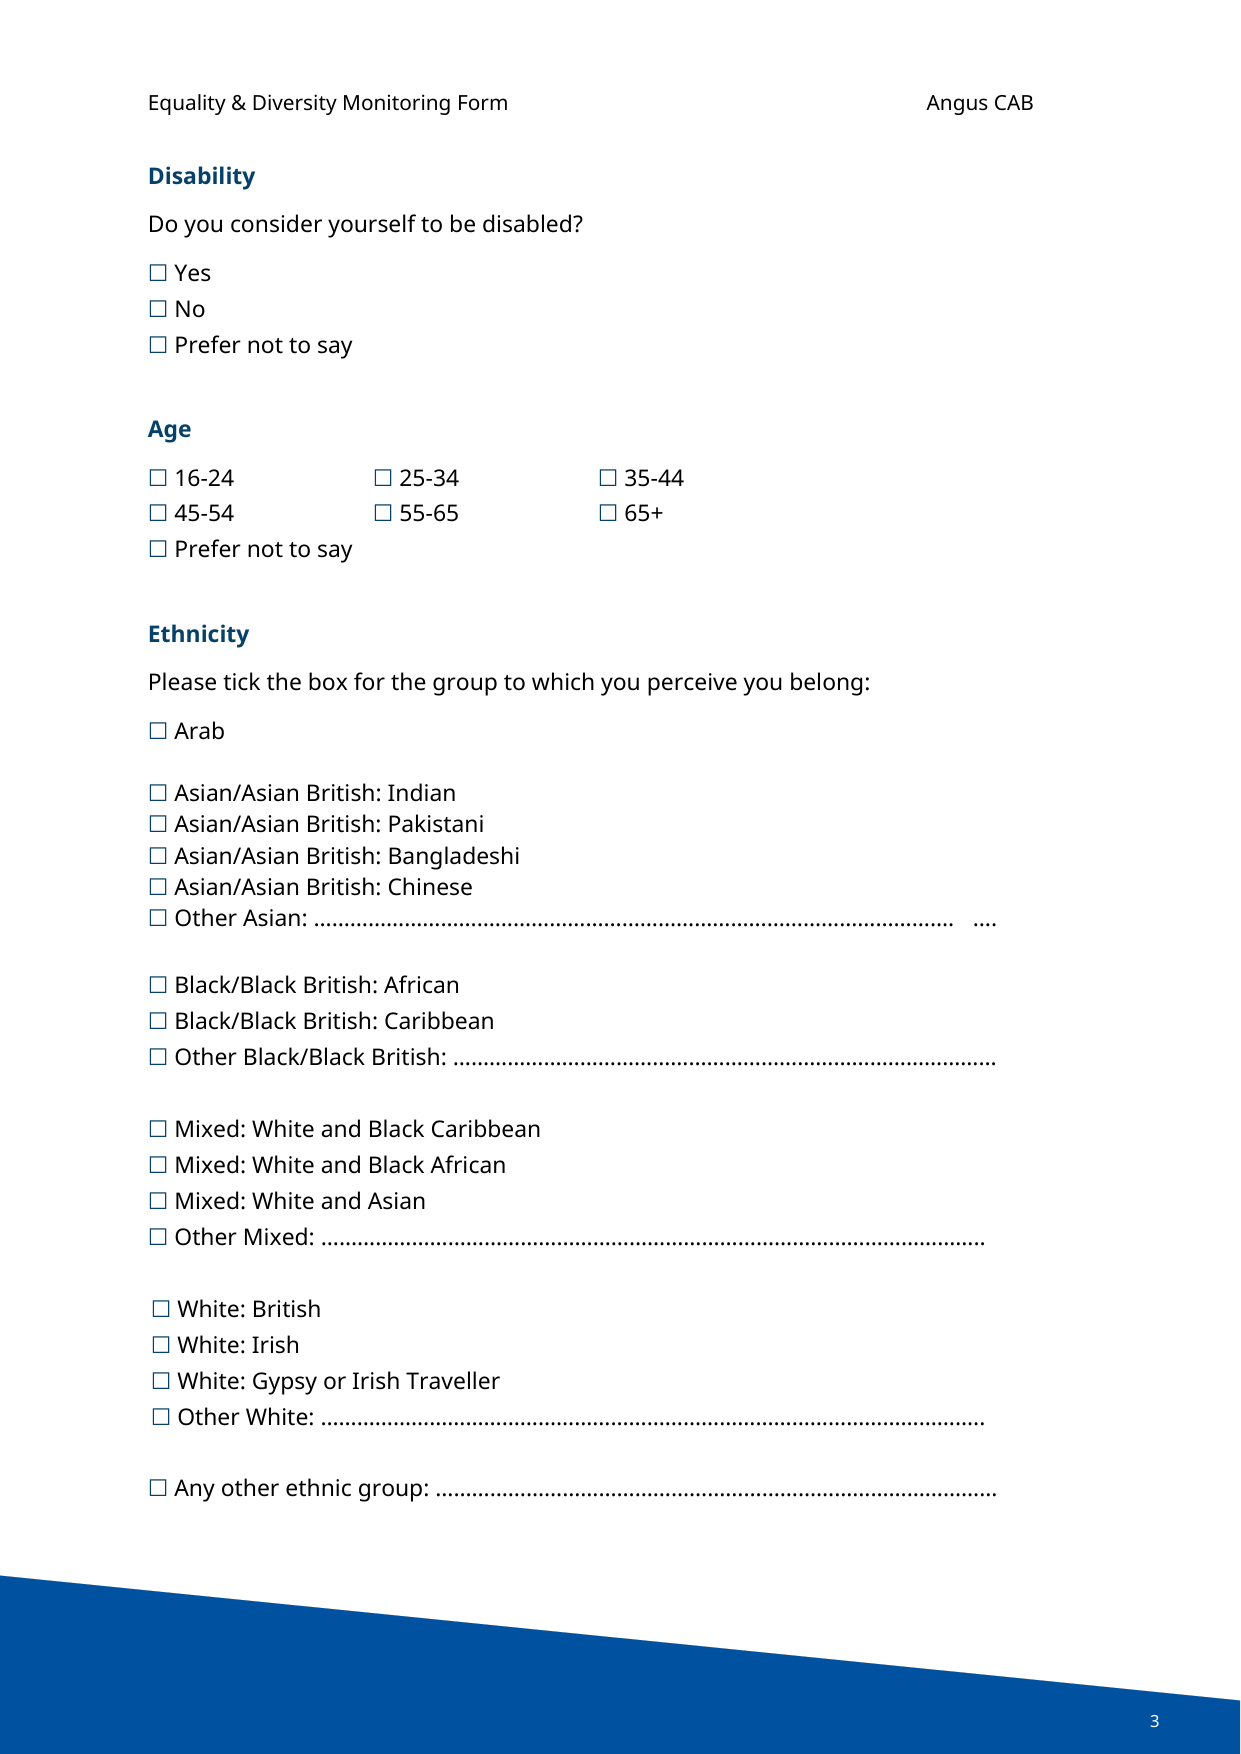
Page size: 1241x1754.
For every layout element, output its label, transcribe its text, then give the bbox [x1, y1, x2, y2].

text Other Asian: ……………………………………………………………………………………………. …. [148, 902, 1005, 933]
subtitle Age [148, 413, 1005, 444]
text Disability [148, 160, 1005, 191]
text Asian/Asian British: Indian [148, 777, 1005, 808]
text Other Black/Black British: ……………………………………………………………………………… [148, 1041, 1005, 1072]
text Arab [148, 714, 1005, 746]
text Black/Black British: Caribbean [148, 1005, 1005, 1036]
text Asian/Asian British: Bangladeshi [118, 839, 1005, 871]
text 45-54 55-65 65+ [148, 497, 1005, 529]
text Prefer not to say [148, 533, 1005, 564]
text Any other ethnic group: ………………………………………………………………………………… [148, 1472, 1005, 1504]
text Asian/Asian British: Chinese [148, 871, 1005, 902]
text Black/Black British: African [148, 969, 1005, 1001]
text Prefer not to say [148, 329, 1005, 360]
text Mixed: White and Asian [148, 1185, 1005, 1216]
text Please tick the box for the group to which you perceive you belong: [148, 666, 1005, 697]
text Ethnicity [148, 618, 1005, 649]
text Other Mixed: ……………………………………………………………………………………………….. [148, 1221, 1005, 1252]
text White: Gypsy or Irish Traveller [148, 1364, 1005, 1396]
text 16-24 25-34 35-44 [148, 461, 1005, 493]
picture [0, 1573, 1241, 1754]
text White: Irish [148, 1329, 1005, 1360]
text White: British [148, 1293, 1005, 1324]
text Mixed: White and Black African [148, 1149, 1005, 1180]
text Asian/Asian British: Pakistani [118, 808, 1005, 839]
text Yes [148, 257, 1005, 288]
text Mixed: White and Black Caribbean [148, 1113, 1005, 1144]
text Other White: ……………………………………………………………………………………………….. [148, 1401, 1005, 1432]
text No [148, 293, 1005, 324]
text Do you consider yourself to be disabled? [148, 208, 1005, 239]
